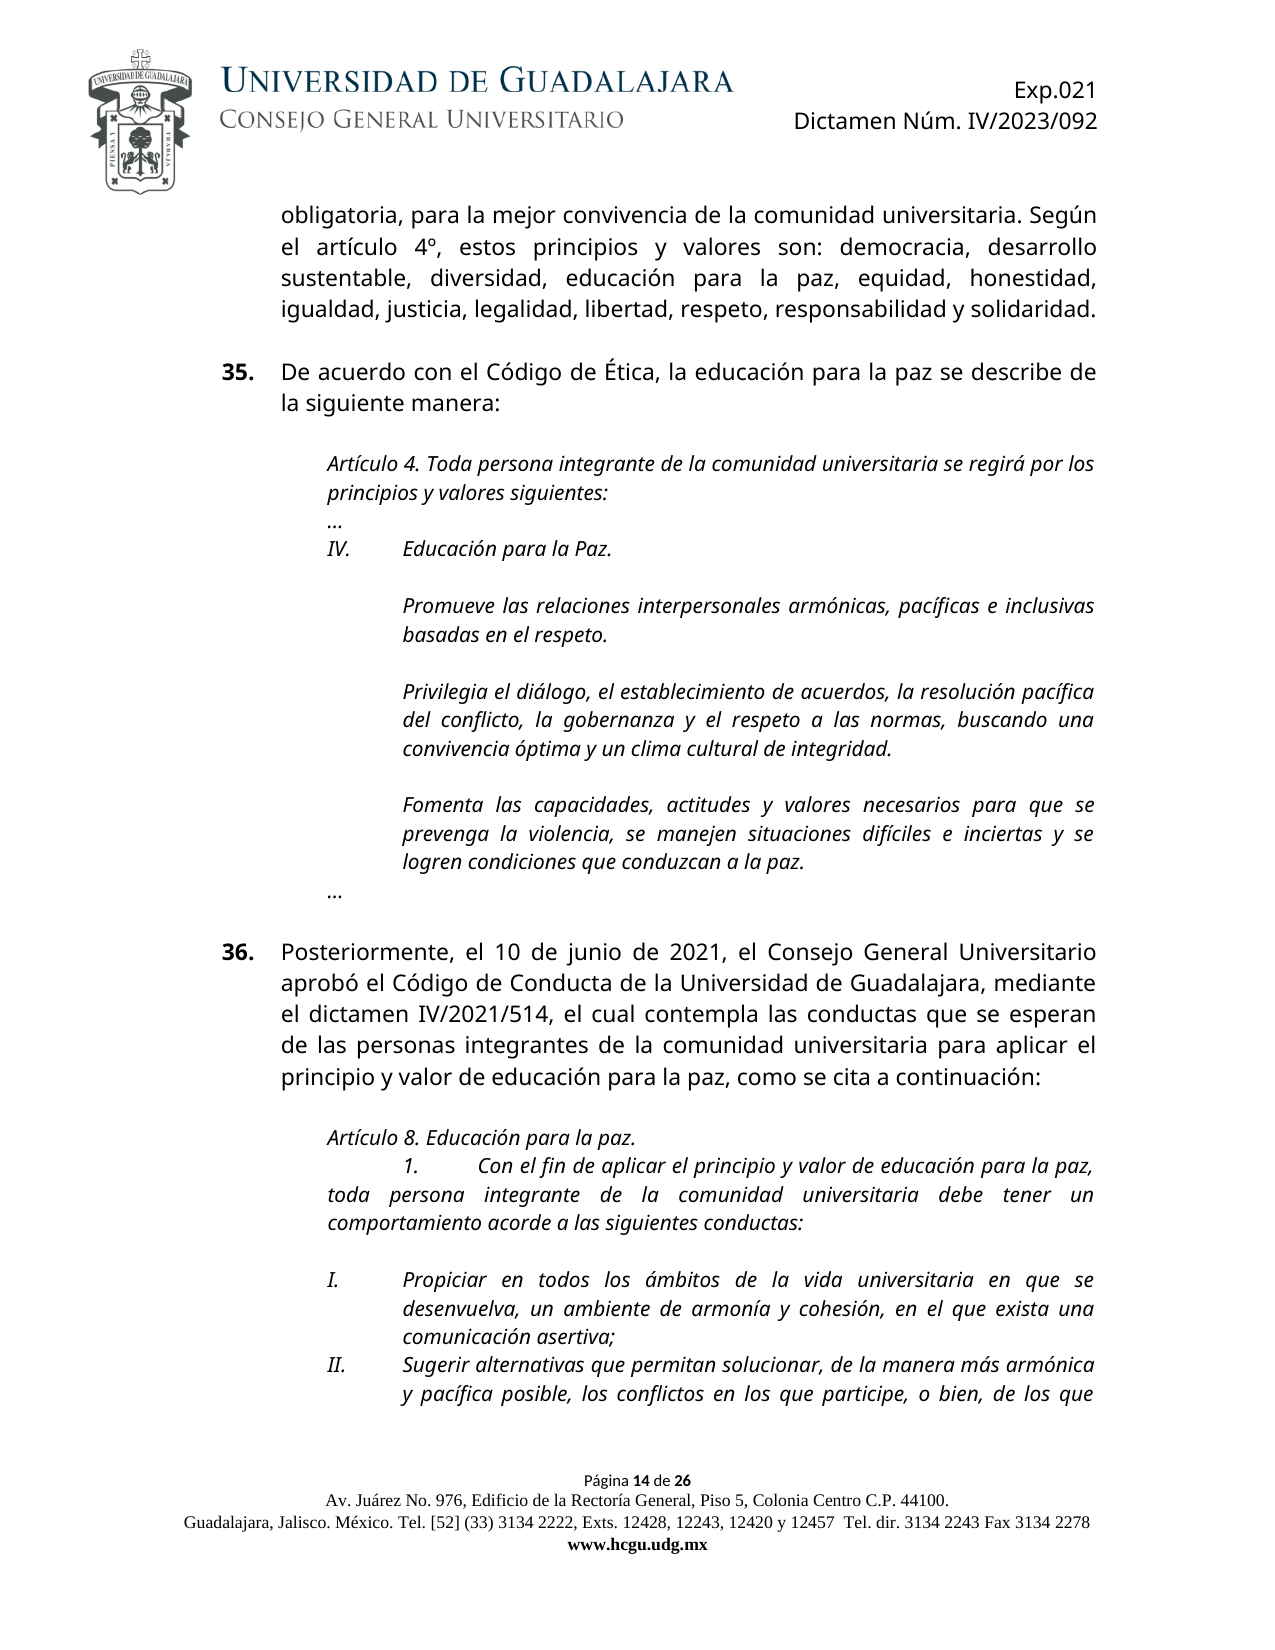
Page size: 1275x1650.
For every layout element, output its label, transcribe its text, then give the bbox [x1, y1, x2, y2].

text … [327, 506, 1098, 534]
list De acuerdo con el Código de Ética, la educación para la paz se describe de la siguiente manera: [222, 356, 1098, 418]
text Fomenta las capacidades, actitudes y valores necesarios para que se prevenga la violencia, se manejen situaciones difíciles e inciertas y se logren condiciones que conduzcan a la paz. [402, 791, 1098, 876]
text Privilegia el diálogo, el establecimiento de acuerdos, la resolución pacífica del conflicto, la gobernanza y el respeto a las normas, buscando una convivencia óptima y un clima cultural de integridad. [402, 677, 1098, 762]
text Promueve las relaciones interpersonales armónicas, pacíficas e inclusivas basadas en el respeto. [402, 591, 1098, 648]
text IV. Educación para la Paz. [327, 534, 1098, 563]
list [222, 148, 1098, 324]
text Artículo 8. Educación para la paz. [327, 1123, 1098, 1151]
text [327, 1351, 1098, 1407]
picture [0, 0, 1273, 200]
text I. Propiciar en todos los ámbitos de la vida universitaria en que se desenvuelva, un ambiente de armonía y cohesión, en el que exista una comunicación asertiva; [327, 1265, 1098, 1351]
list Posteriormente, el 10 de junio de 2021, el Consejo General Universitario aprobó el Código de Conducta de la Universidad de Guadalajara, mediante el dictamen IV/2021/514, el cual contempla las conductas que se esperan de las personas integrantes de la comunidad universitaria para aplicar el principio y valor de educación para la paz, como se cita a continuación: [222, 936, 1098, 1092]
text 1. Con el fin de aplicar el principio y valor de educación para la paz, toda persona integrante de la comunidad universitaria debe tener un comportamiento acorde a las siguientes conductas: [327, 1151, 1098, 1237]
text Artículo 4. Toda persona integrante de la comunidad universitaria se regirá por los principios y valores siguientes: [327, 449, 1098, 506]
text … [252, 876, 1098, 904]
